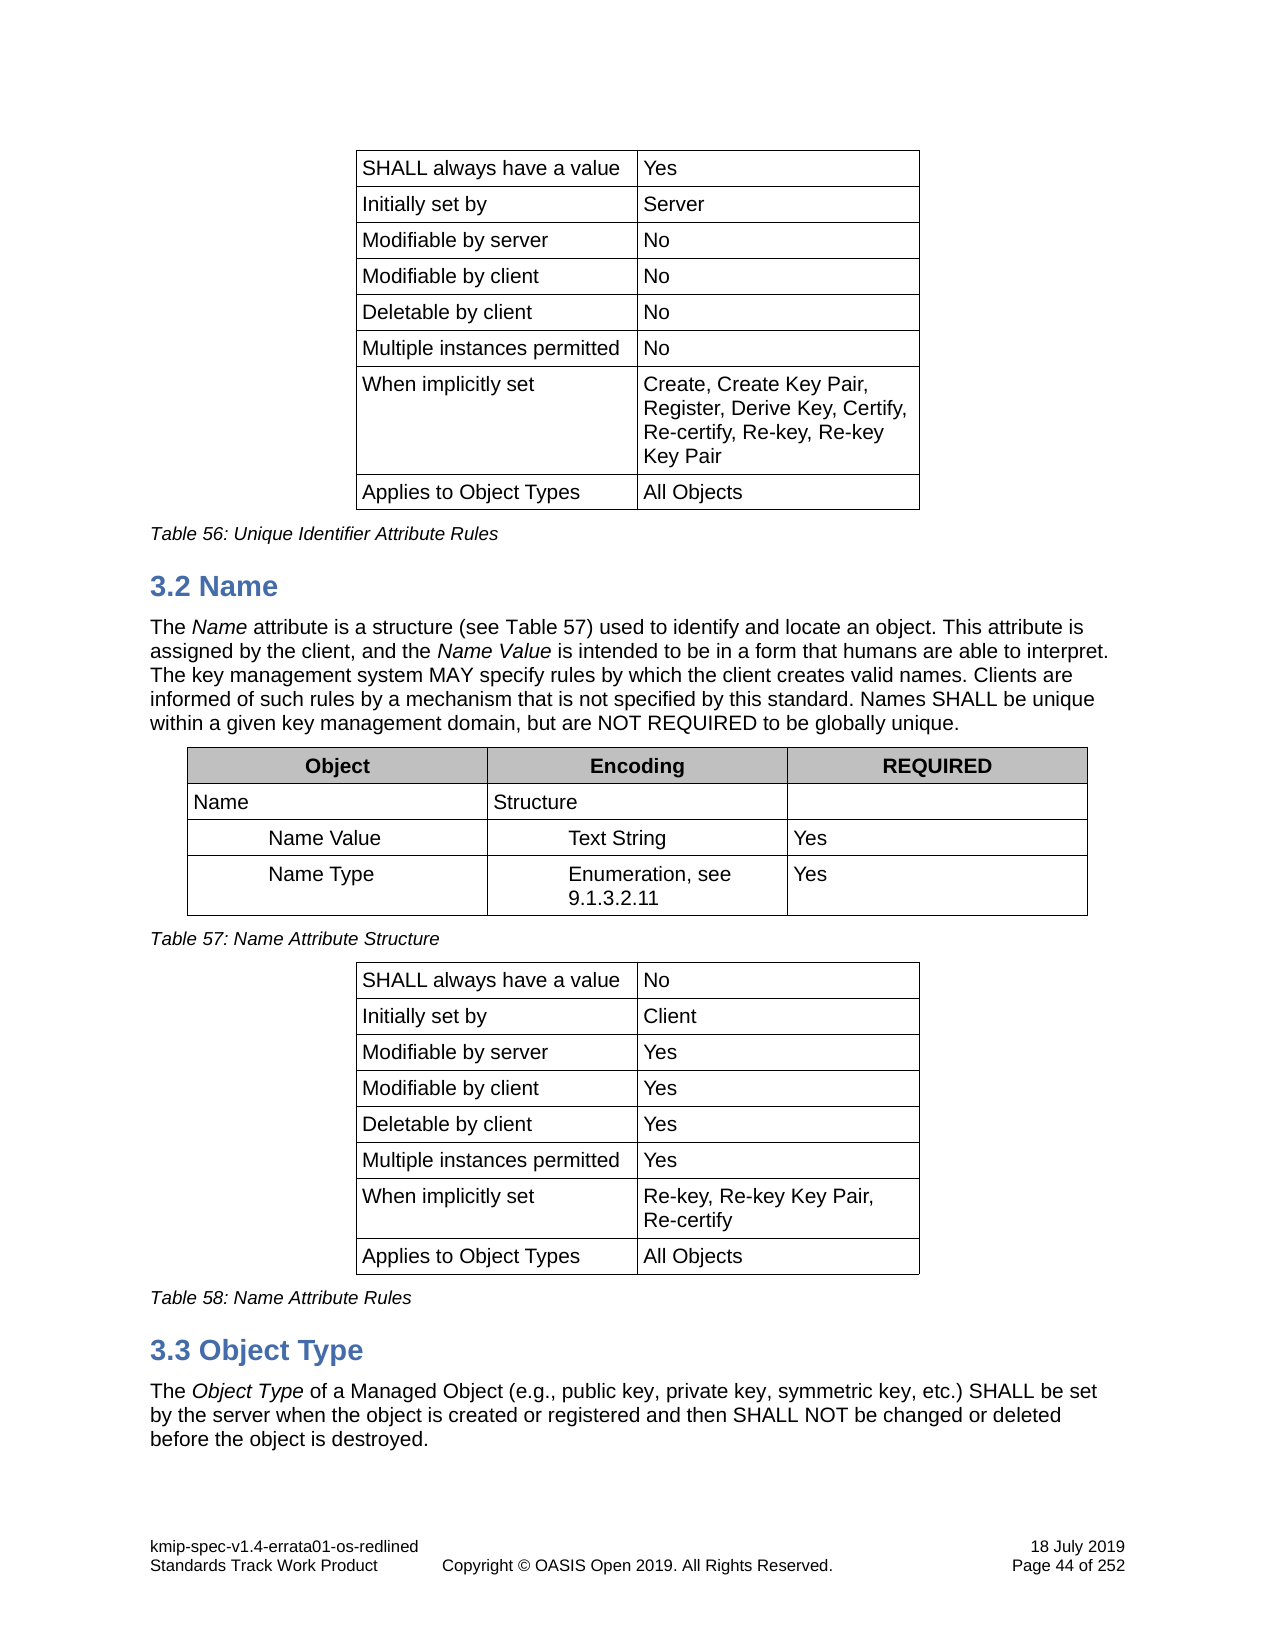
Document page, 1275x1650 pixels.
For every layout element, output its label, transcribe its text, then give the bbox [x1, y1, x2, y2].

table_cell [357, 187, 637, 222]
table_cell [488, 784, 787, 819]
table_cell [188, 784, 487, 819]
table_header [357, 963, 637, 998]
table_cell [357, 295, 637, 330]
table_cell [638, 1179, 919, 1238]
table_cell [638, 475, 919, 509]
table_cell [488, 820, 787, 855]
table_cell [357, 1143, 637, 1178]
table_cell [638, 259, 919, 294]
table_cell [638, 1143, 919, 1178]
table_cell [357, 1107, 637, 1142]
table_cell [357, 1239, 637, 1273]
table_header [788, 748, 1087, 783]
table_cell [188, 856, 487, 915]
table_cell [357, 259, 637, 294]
text The Object Type of a Managed Object (e.g., public key, private key, symmetric key, etc.) SHALL be set by the server when the object is created or registered and then SHALL NOT be changed or deleted before the object is destroyed. [150, 1379, 1125, 1451]
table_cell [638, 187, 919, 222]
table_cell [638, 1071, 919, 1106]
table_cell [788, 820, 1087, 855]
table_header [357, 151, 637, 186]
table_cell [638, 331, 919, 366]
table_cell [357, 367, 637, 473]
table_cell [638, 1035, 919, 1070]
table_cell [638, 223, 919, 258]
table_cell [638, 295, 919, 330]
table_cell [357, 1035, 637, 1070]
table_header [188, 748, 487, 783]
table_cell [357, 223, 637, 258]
text The Name attribute is a structure (see Table 57) used to identify and locate an object. This attribute is assigned by the client, and the Name Value is intended to be in a form that humans are able to interpret. The key management system MAY specify rules by which the client creates valid names. Clients are informed of such rules by a mechanism that is not specified by this standard. Names SHALL be unique within a given key management domain, but are NOT REQUIRED to be globally unique. [150, 615, 1125, 735]
subtitle Object Type [150, 1333, 1125, 1367]
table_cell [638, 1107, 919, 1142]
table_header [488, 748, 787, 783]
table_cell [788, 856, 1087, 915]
subtitle Name [150, 569, 1125, 602]
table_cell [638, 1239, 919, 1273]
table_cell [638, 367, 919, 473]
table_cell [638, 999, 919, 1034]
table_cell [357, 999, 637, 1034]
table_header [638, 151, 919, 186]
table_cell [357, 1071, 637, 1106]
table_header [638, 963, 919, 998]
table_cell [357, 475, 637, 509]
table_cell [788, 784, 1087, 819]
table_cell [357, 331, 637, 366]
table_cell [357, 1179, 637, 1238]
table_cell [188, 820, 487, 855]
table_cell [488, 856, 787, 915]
